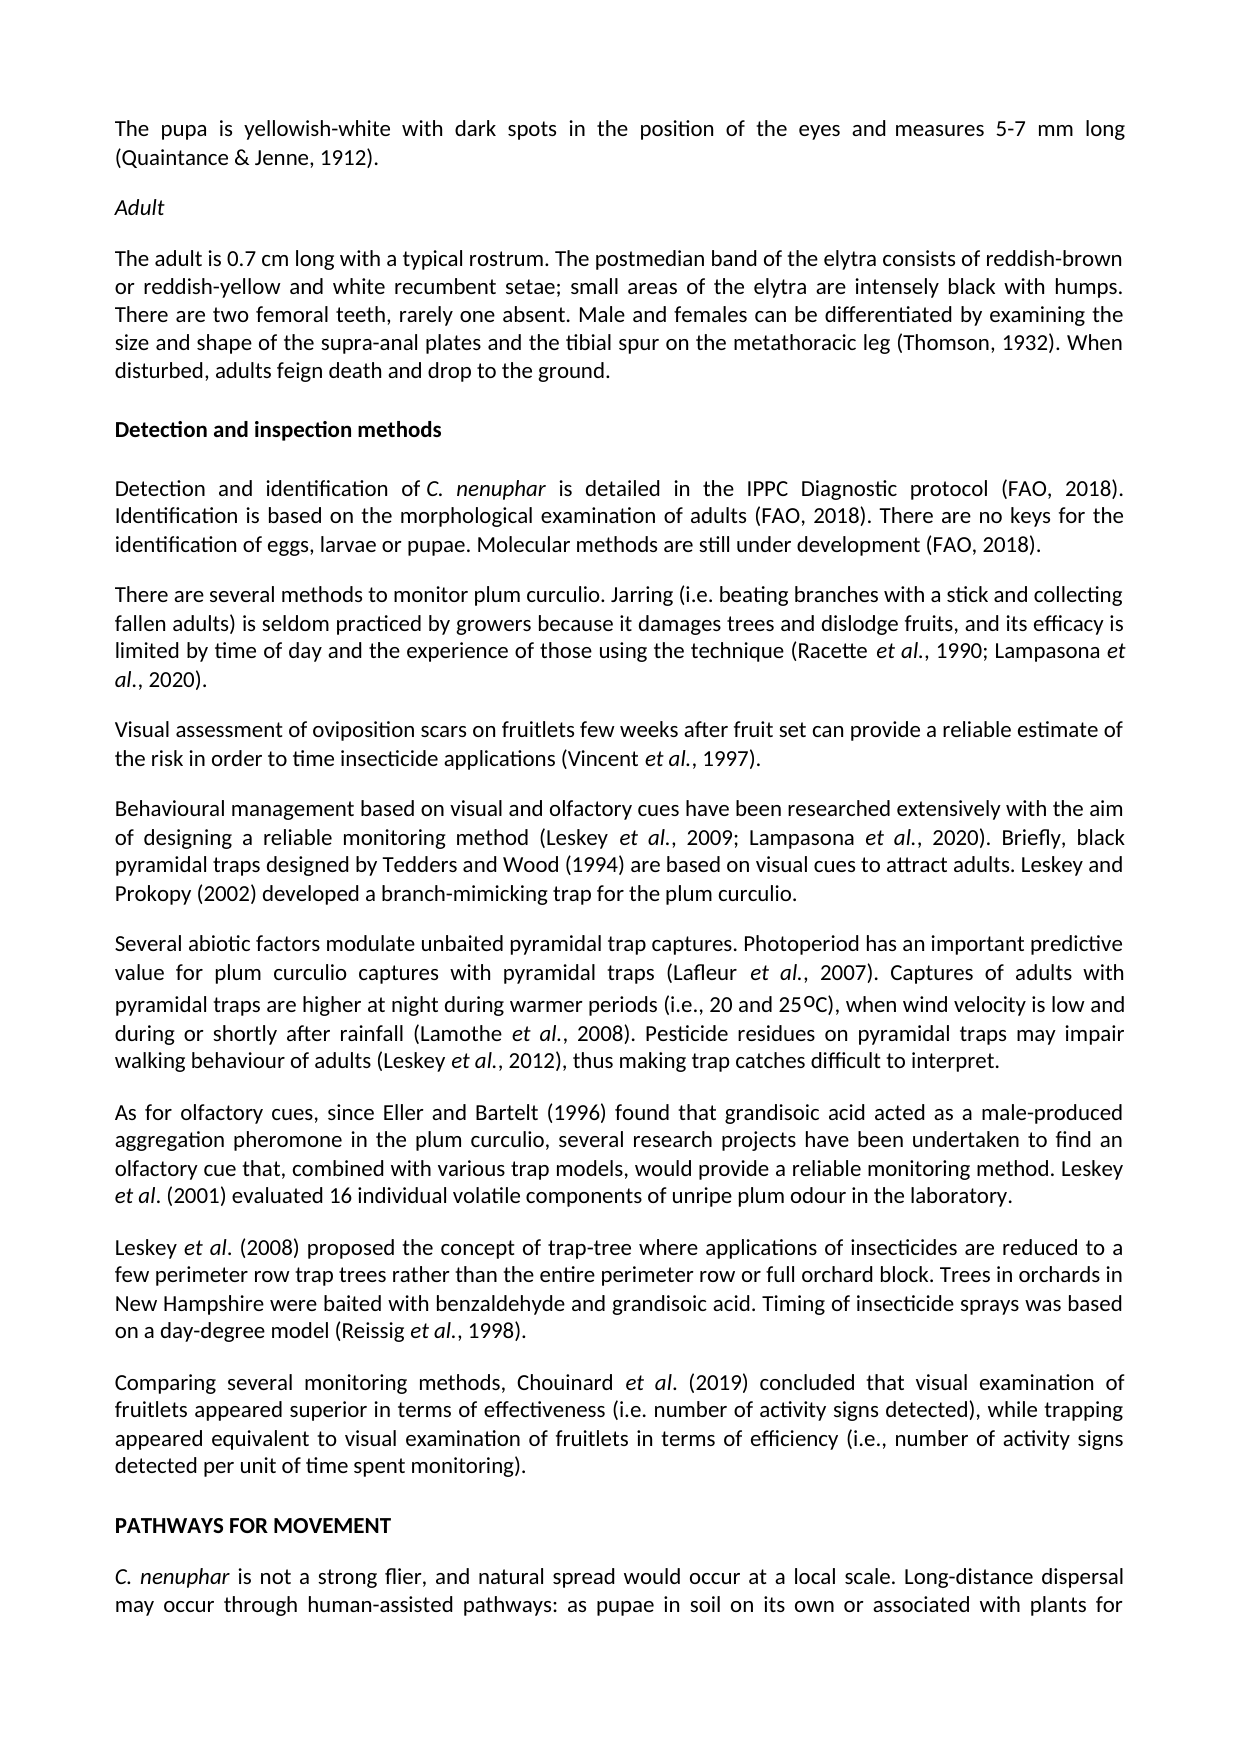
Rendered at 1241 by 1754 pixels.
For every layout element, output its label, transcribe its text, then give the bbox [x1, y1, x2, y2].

text Leskey et al. (2008) proposed the concept of trap-tree where applications of insecticides are reduced to a few perimeter row trap trees rather than the entire perimeter row or full orchard block. Trees in orchards in New Hampshire were baited with benzaldehyde and grandisoic acid. Timing of insecticide sprays was based on a day-degree model (Reissig et al., 1998). [114, 1233, 1126, 1345]
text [114, 1562, 1126, 1618]
text There are several methods to monitor plum curculio. Jarring (i.e. beating branches with a stick and collecting fallen adults) is seldom practiced by growers because it damages trees and dislodge fruits, and its efficacy is limited by time of day and the experience of those using the technique (Racette et al., 1990; Lampasona et al., 2020). [114, 581, 1126, 693]
text PATHWAYS FOR MOVEMENT [114, 1511, 1126, 1539]
text Adult [114, 193, 1126, 222]
text As for olfactory cues, since Eller and Bartelt (1996) found that grandisoic acid acted as a male-produced aggregation pheromone in the plum curculio, several research projects have been undertaken to find an olfactory cue that, combined with various trap models, would provide a reliable monitoring method. Leskey et al. (2001) evaluated 16 individual volatile components of unripe plum odour in the laboratory. [114, 1098, 1126, 1210]
text Detection and inspection methods [114, 415, 1126, 443]
text Several abiotic factors modulate unbaited pyramidal trap captures. Photoperiod has an important predictive value for plum curculio captures with pyramidal traps (Lafleur et al., 2007). Captures of adults with pyramidal traps are higher at night during warmer periods (i.e., 20 and 25oC), when wind velocity is low and during or shortly after rainfall (Lamothe et al., 2008). Pesticide residues on pyramidal traps may impair walking behaviour of adults (Leskey et al., 2012), thus making trap catches difficult to interpret. [114, 929, 1126, 1075]
text Behavioural management based on visual and olfactory cues have been researched extensively with the aim of designing a reliable monitoring method (Leskey et al., 2009; Lampasona et al., 2020). Briefly, black pyramidal traps designed by Tedders and Wood (1994) are based on visual cues to attract adults. Leskey and Prokopy (2002) developed a branch-mimicking trap for the plum curculio. [114, 794, 1126, 907]
text The pupa is yellowish-white with dark spots in the position of the eyes and measures 5-7 mm long (Quaintance & Jenne, 1912). [114, 114, 1126, 171]
text Detection and identification of C. nenuphar is detailed in the IPPC Diagnostic protocol (FAO, 2018). Identification is based on the morphological examination of adults (FAO, 2018). There are no keys for the identification of eggs, larvae or pupae. Molecular methods are still under development (FAO, 2018). [114, 474, 1126, 558]
text Comparing several monitoring methods, Chouinard et al. (2019) concluded that visual examination of fruitlets appeared superior in terms of effectiveness (i.e. number of activity signs detected), while trapping appeared equivalent to visual examination of fruitlets in terms of efficiency (i.e., number of activity signs detected per unit of time spent monitoring). [114, 1368, 1126, 1480]
text Visual assessment of oviposition scars on fruitlets few weeks after fruit set can provide a reliable estimate of the risk in order to time insecticide applications (Vincent et al., 1997). [114, 716, 1126, 772]
text The adult is 0.7 cm long with a typical rostrum. The postmedian band of the elytra consists of reddish-brown or reddish-yellow and white recumbent setae; small areas of the elytra are intensely black with humps. There are two femoral teeth, rarely one absent. Male and females can be differentiated by examining the size and shape of the supra-anal plates and the tibial spur on the metathoracic leg (Thomson, 1932). When disturbed, adults feign death and drop to the ground. [114, 244, 1126, 384]
